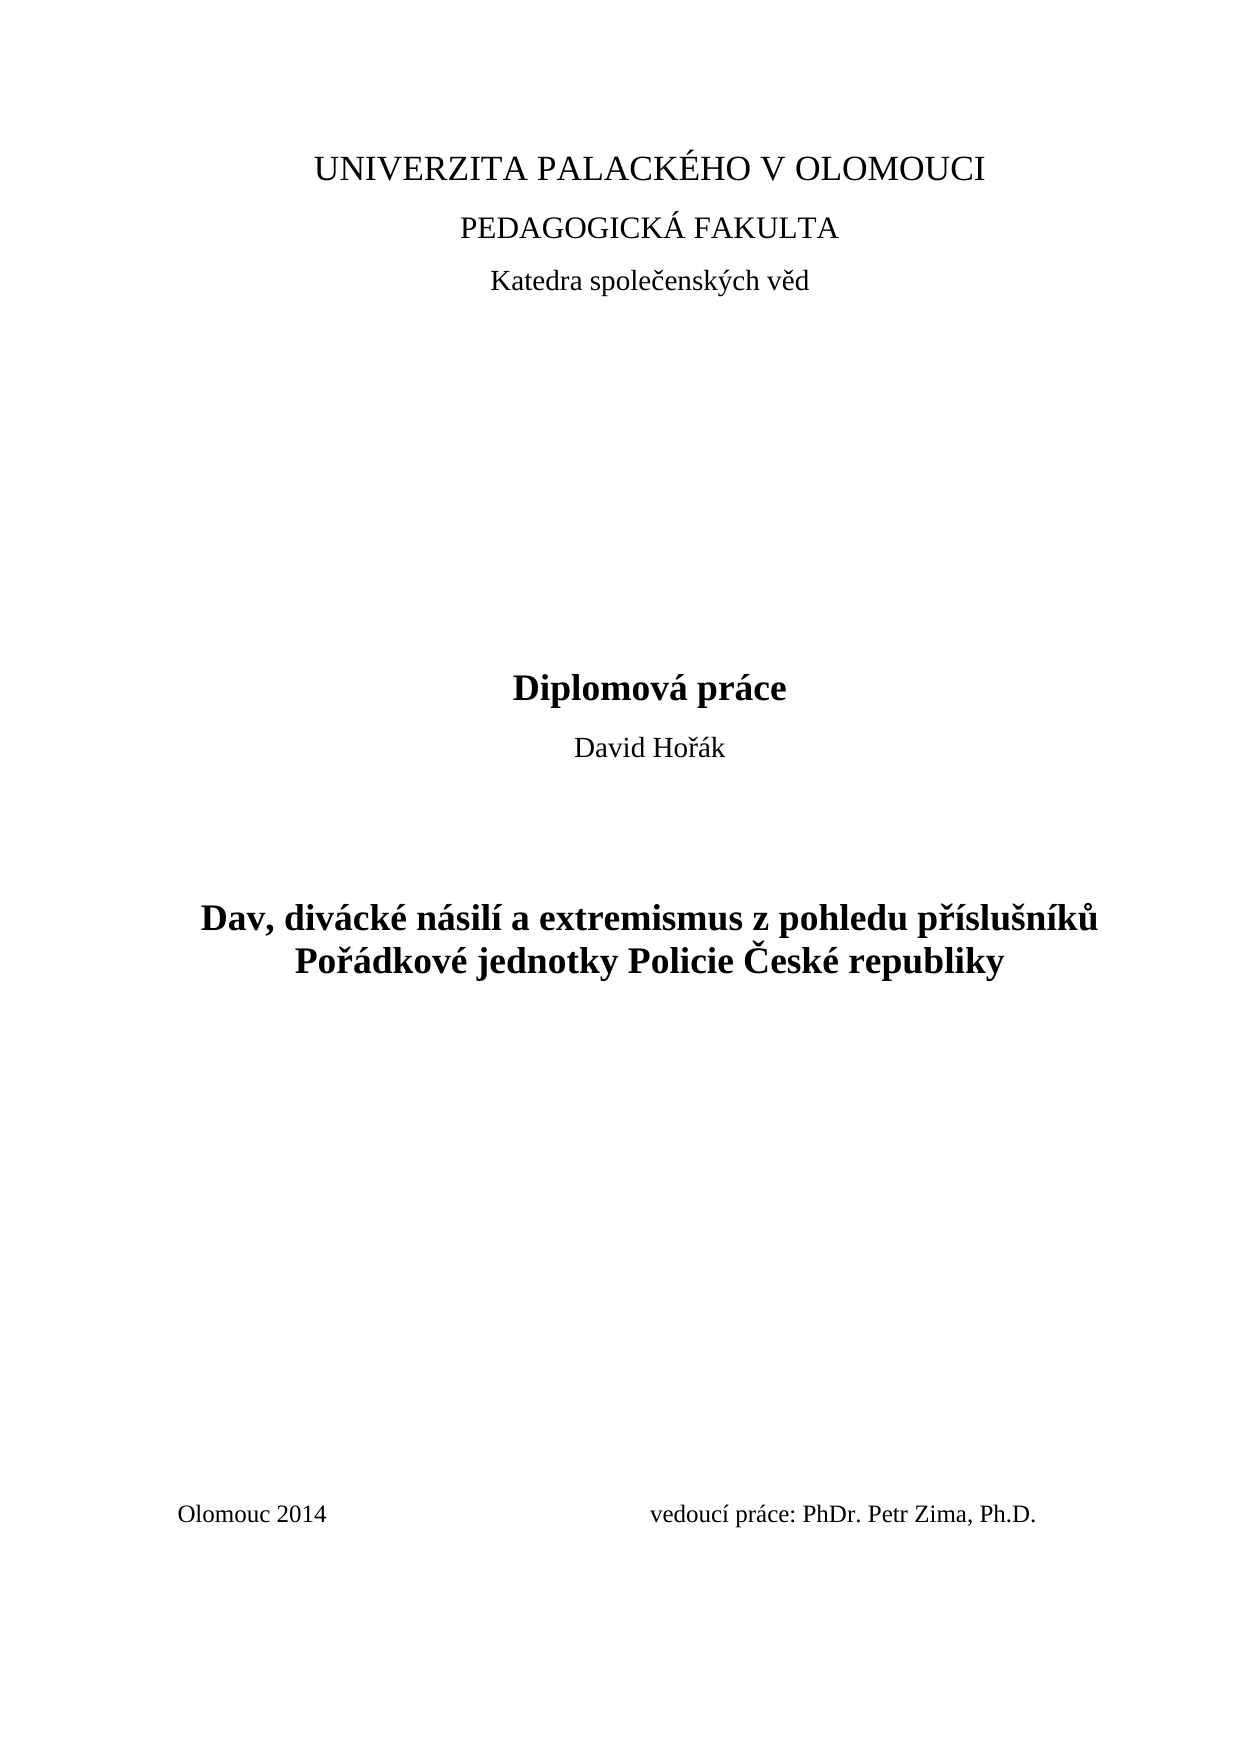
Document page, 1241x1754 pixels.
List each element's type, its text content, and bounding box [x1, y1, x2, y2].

text UNIVERZITA PALACKÉHO V OLOMOUCI [177, 148, 1122, 188]
text Diplomová práce [177, 665, 1122, 708]
text Dav, divácké násilí a extremismus z pohledu příslušníků Pořádkové jednotky Policie České republiky [177, 895, 1122, 982]
text Katedra společenských věd [177, 263, 1122, 296]
text PEDAGOGICKÁ FAKULTA [177, 209, 1122, 245]
text Olomouc 2014 vedoucí práce: PhDr. Petr Zima, Ph.D. [177, 1499, 1122, 1528]
text David Hořák [177, 730, 1122, 763]
